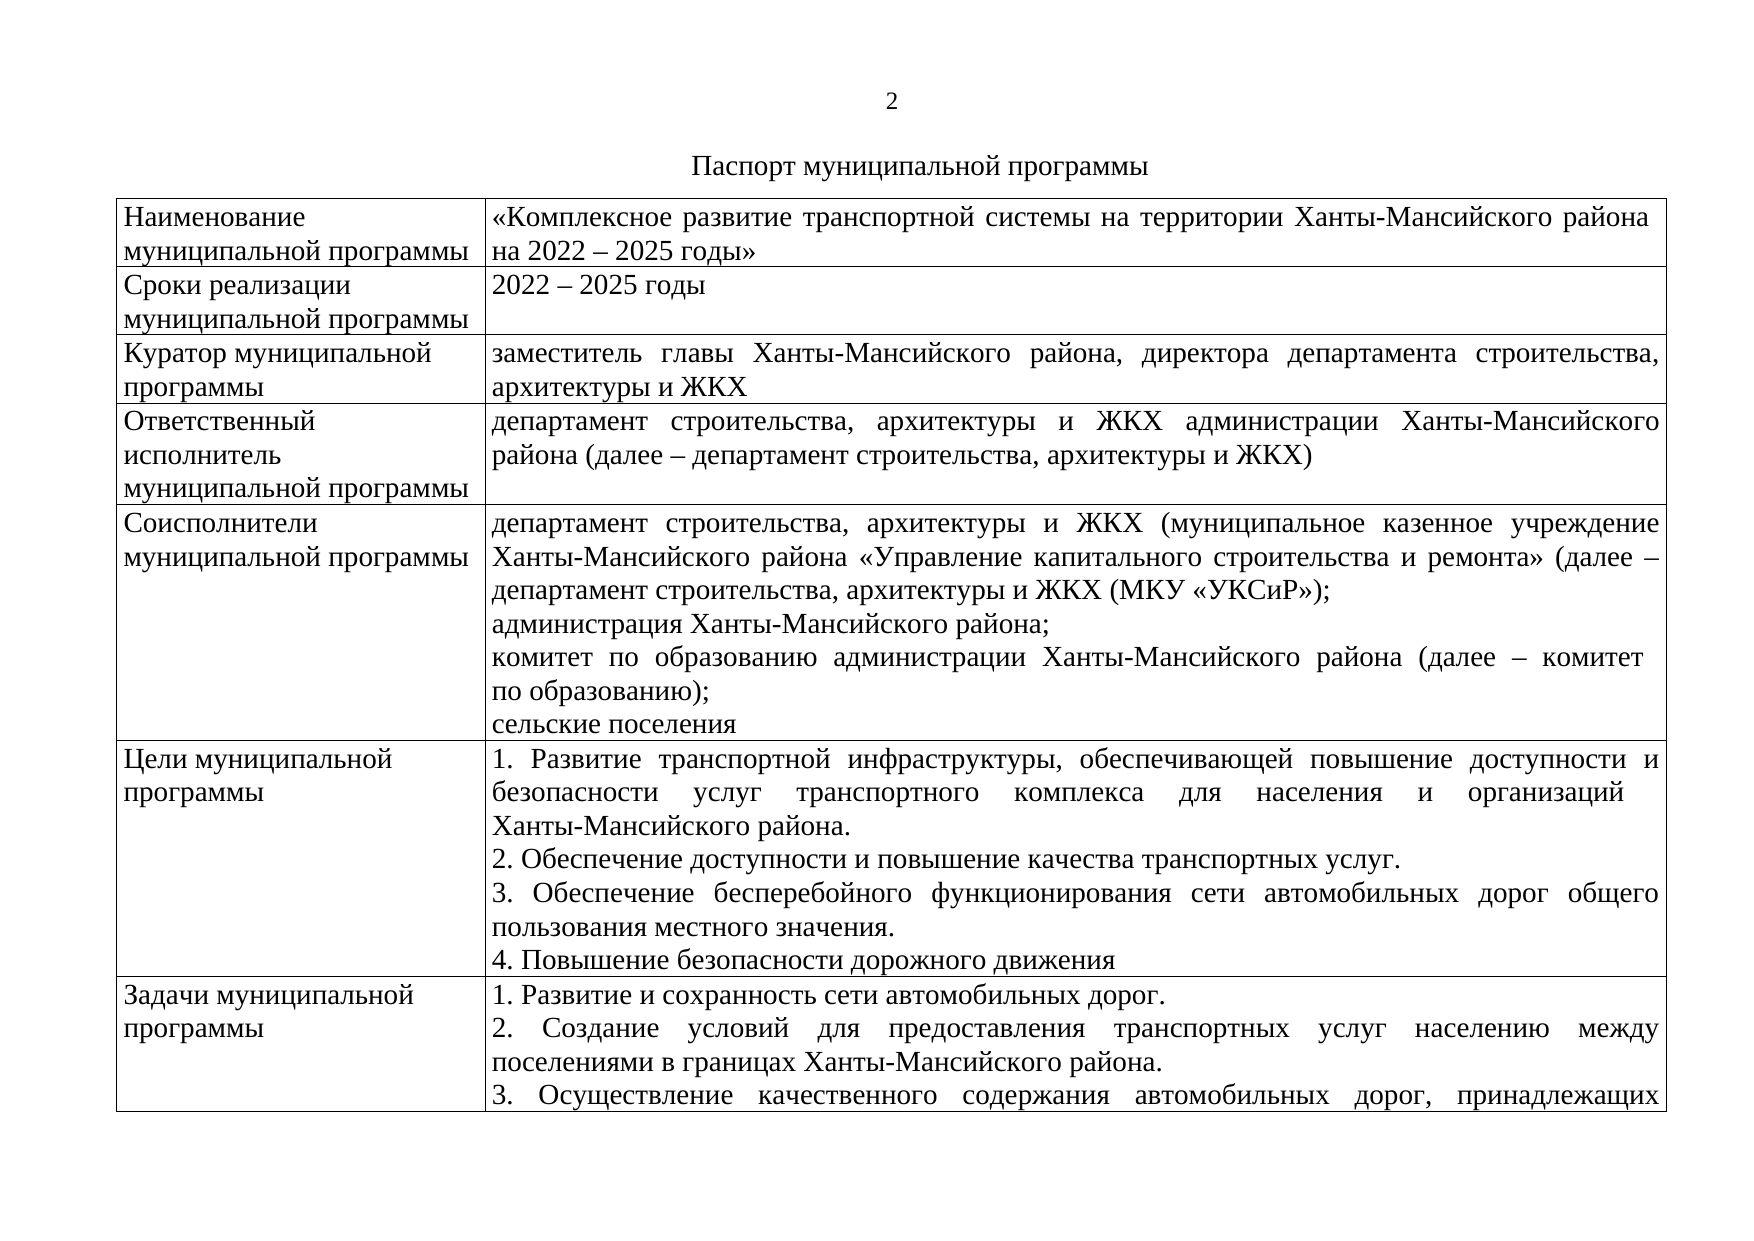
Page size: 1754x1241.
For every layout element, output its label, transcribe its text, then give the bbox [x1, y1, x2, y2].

table_header Наименование муниципальной программы [117, 199, 485, 266]
table_cell департамент строительства, архитектуры и ЖКХ администрации Ханты-Мансийского района (далее – департамент строительства, архитектуры и ЖКХ) [486, 404, 1666, 504]
table_cell Соисполнители муниципальной программы [117, 505, 485, 740]
text Паспорт муниципальной программы [165, 148, 1618, 181]
table_cell 1. Развитие транспортной инфраструктуры, обеспечивающей повышение доступности и безопасности услуг транспортного комплекса для населения и организаций Ханты-Мансийского района. 2. Обеспечение доступности и повышение качества транспортных услуг. 3. Обеспечение бесперебойного функционирования сети автомобильных дорог общего пользования местного значения. 4. Повышение безопасности дорожного движения [486, 741, 1666, 976]
table_cell заместитель главы Ханты-Мансийского района, директора департамента строительства, архитектуры и ЖКХ [486, 335, 1666, 402]
table_cell Ответственный исполнитель муниципальной программы [117, 404, 485, 504]
table_cell Цели муниципальной программы [117, 741, 485, 976]
table_cell Куратор муниципальной программы [117, 335, 485, 402]
table_cell 2022 – 2025 годы [486, 267, 1666, 334]
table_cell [117, 977, 485, 1111]
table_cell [486, 977, 1666, 1111]
table_cell департамент строительства, архитектуры и ЖКХ (муниципальное казенное учреждение Ханты-Мансийского района «Управление капитального строительства и ремонта» (далее – департамент строительства, архитектуры и ЖКХ (МКУ «УКСиР»); администрация Ханты-Мансийского района; комитет по образованию администрации Ханты-Мансийского района (далее – комитет по образованию); сельские поселения [486, 505, 1666, 740]
table_cell Сроки реализации муниципальной программы [117, 267, 485, 334]
table_header «Комплексное развитие транспортной системы на территории Ханты-Мансийского района на 2022 – 2025 годы» [486, 199, 1666, 266]
